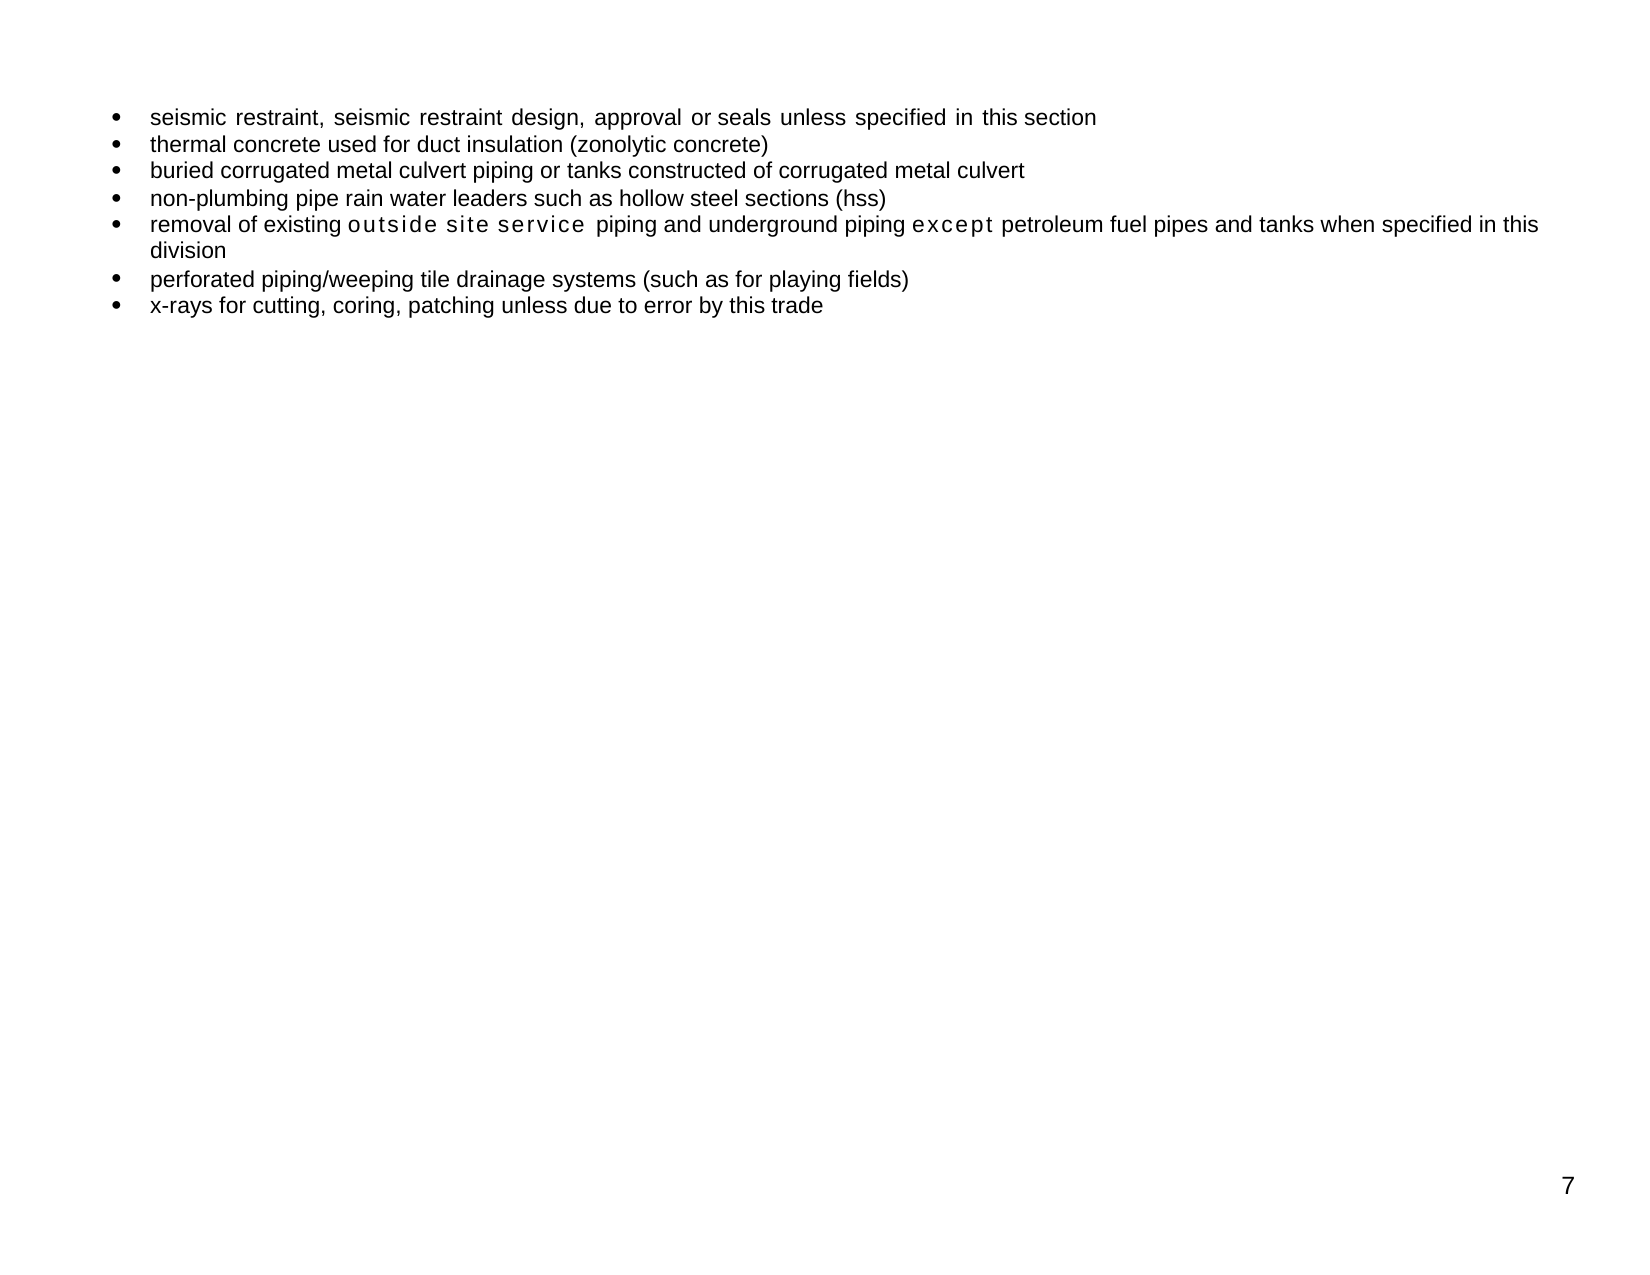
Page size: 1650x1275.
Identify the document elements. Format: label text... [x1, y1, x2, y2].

list removal of existing outside site service piping and underground piping except petroleum fuel pipes and tanks when specified in this division [112, 212, 1566, 264]
list buried corrugated metal culvert piping or tanks constructed of corrugated metal culvert [112, 158, 1566, 184]
list thermal concrete used for duct insulation (zonolytic concrete) [112, 130, 1577, 158]
list seismic restraint, seismic restraint design, approval or seals unless specified in this section [112, 104, 1567, 130]
list perforated piping/weeping tile drainage systems (such as for playing fields) [112, 264, 1577, 292]
subtitle x-rays for cutting, coring, patching unless due to error by this trade [112, 292, 1575, 318]
list non-plumbing pipe rain water leaders such as hollow steel sections (hss) [112, 184, 1577, 212]
